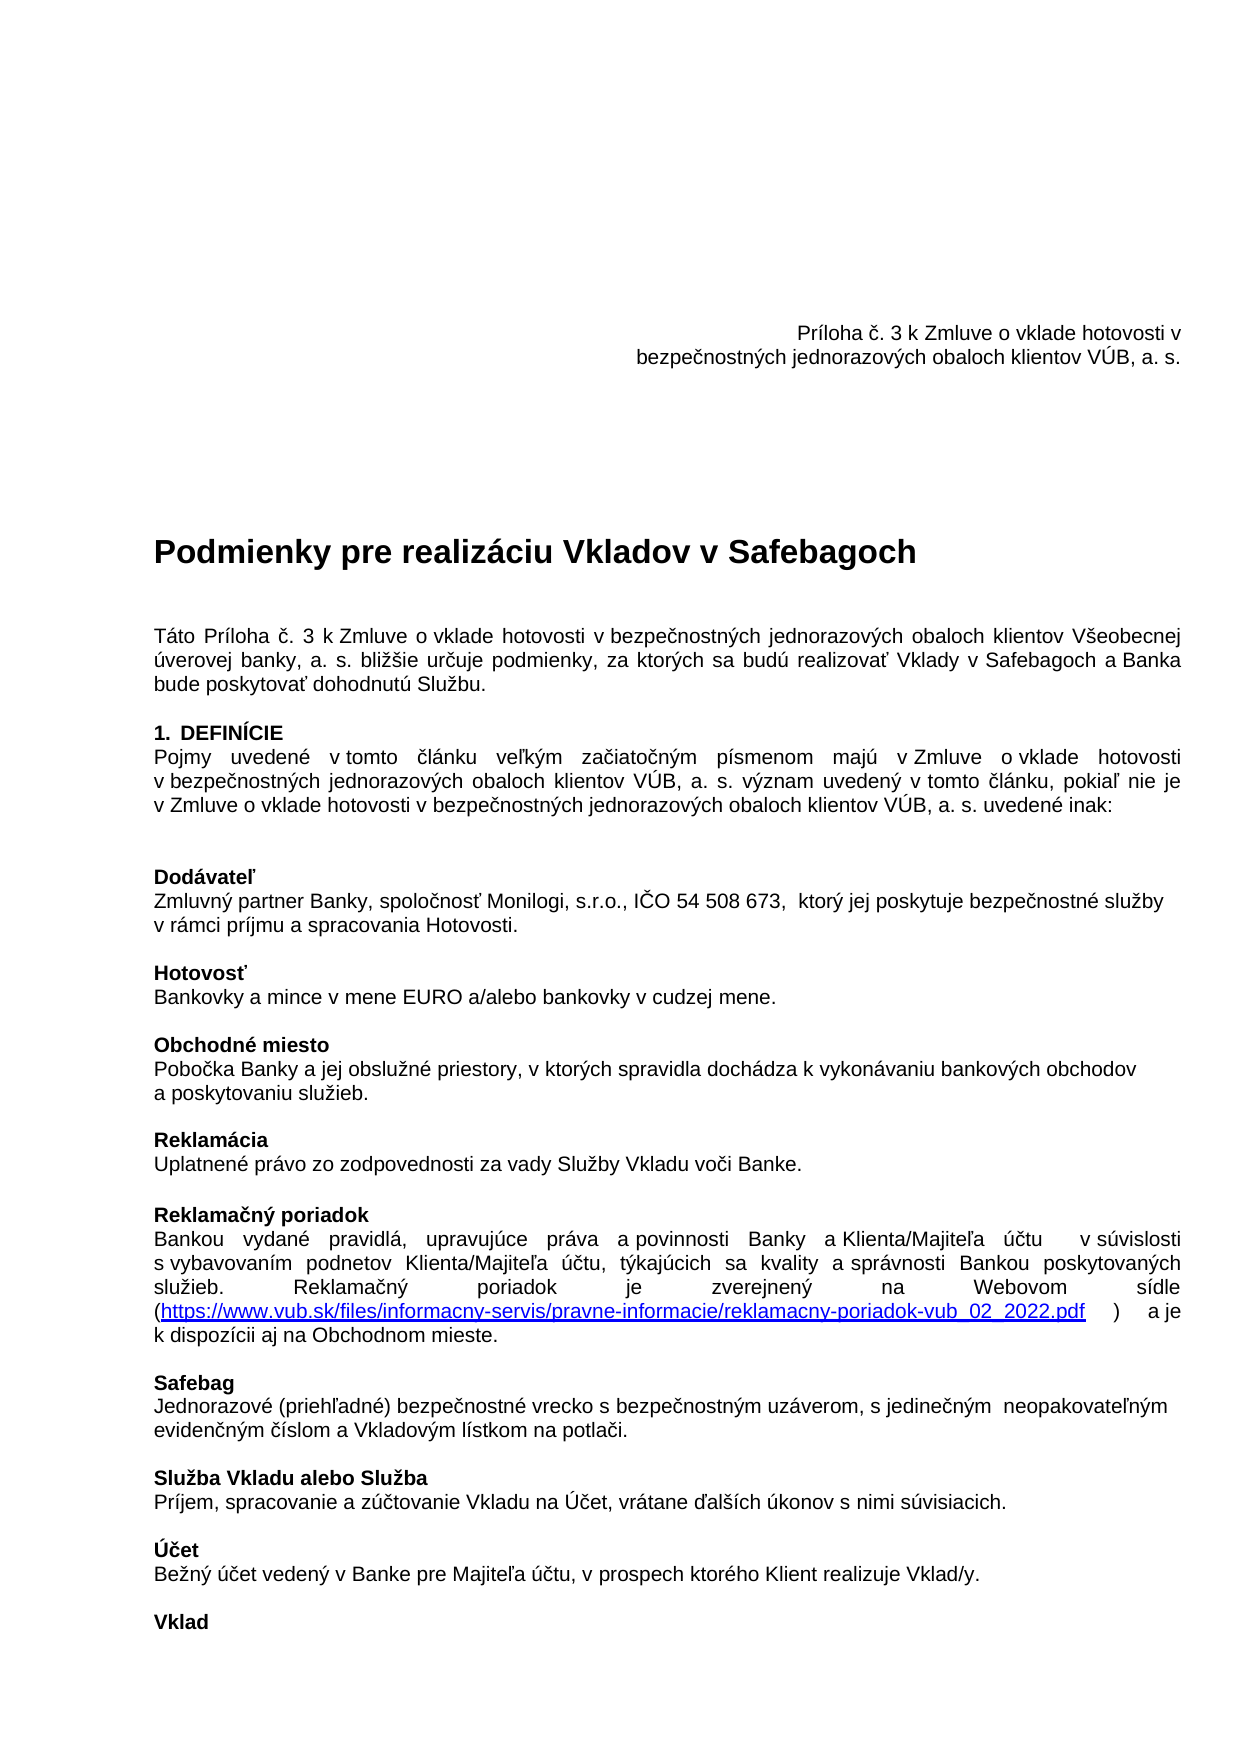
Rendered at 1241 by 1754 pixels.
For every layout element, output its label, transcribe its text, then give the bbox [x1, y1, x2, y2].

text Bankovky a mince v mene EURO a/alebo bankovky v cudzej mene. [153, 984, 1181, 1008]
text Safebag [153, 1370, 1181, 1394]
text Obchodné miesto [153, 1032, 1181, 1056]
text Zmluvný partner Banky, spoločnosť Monilogi, s.r.o., IČO 54 508 673, ktorý jej poskytuje bezpečnostné služby v rámci príjmu a spracovania Hotovosti. [153, 889, 1181, 937]
text Pobočka Banky a jej obslužné priestory, v ktorých spravidla dochádza k vykonávaniu bankových obchodov a poskytovaniu služieb. [153, 1056, 1181, 1104]
text Podmienky pre realizáciu Vkladov v Safebagoch [153, 532, 1181, 571]
text Dodávateľ [153, 865, 1181, 889]
text Jednorazové (priehľadné) bezpečnostné vrecko s bezpečnostným uzáverom, s jedinečným neopakovateľným evidenčným číslom a Vkladovým lístkom na potlači. [153, 1394, 1181, 1442]
text Hotovosť [153, 961, 1181, 984]
text Pojmy uvedené v tomto článku veľkým začiatočným písmenom majú v Zmluve o vklade hotovosti v bezpečnostných jednorazových obaloch klientov VÚB, a. s. význam uvedený v tomto článku, pokiaľ nie je v Zmluve o vklade hotovosti v bezpečnostných jednorazových obaloch klientov VÚB, a. s. uvedené inak: [153, 745, 1181, 817]
text Príjem, spracovanie a zúčtovanie Vkladu na Účet, vrátane ďalších úkonov s nimi súvisiacich. [153, 1490, 1181, 1514]
text Vklad [153, 1610, 1181, 1634]
text Reklamácia [153, 1128, 1181, 1152]
text Príloha č. 3 k Zmluve o vklade hotovosti v [153, 321, 1181, 345]
text Táto Príloha č. 3 k Zmluve o vklade hotovosti v bezpečnostných jednorazových obaloch klientov Všeobecnej úverovej banky, a. s. bližšie určuje podmienky, za ktorých sa budú realizovať Vklady v Safebagoch a Banka bude poskytovať dohodnutú Službu. [153, 624, 1181, 696]
text Bankou vydané pravidlá, upravujúce práva a povinnosti Banky a Klienta/Majiteľa účtu v súvislosti s vybavovaním podnetov Klienta/Majiteľa účtu, týkajúcich sa kvality a správnosti Bankou poskytovaných služieb. Reklamačný poriadok je zverejnený na Webovom sídle (https://www.vub.sk/files/informacny-servis/pravne-informacie/reklamacny-poriadok-vub_02_2022.pdf ) a je k dispozícii aj na Obchodnom mieste. [153, 1227, 1181, 1346]
text bezpečnostných jednorazových obaloch klientov VÚB, a. s. [153, 345, 1181, 369]
text Služba Vkladu alebo Služba [153, 1466, 1181, 1490]
text Bežný účet vedený v Banke pre Majiteľa účtu, v prospech ktorého Klient realizuje Vklad/y. [153, 1562, 1181, 1586]
text Reklamačný poriadok [153, 1203, 1181, 1227]
text Uplatnené právo zo zodpovednosti za vady Služby Vkladu voči Banke. [153, 1152, 1181, 1176]
subtitle 1. DEFINÍCIE [153, 721, 1181, 745]
text Účet [153, 1538, 1181, 1562]
